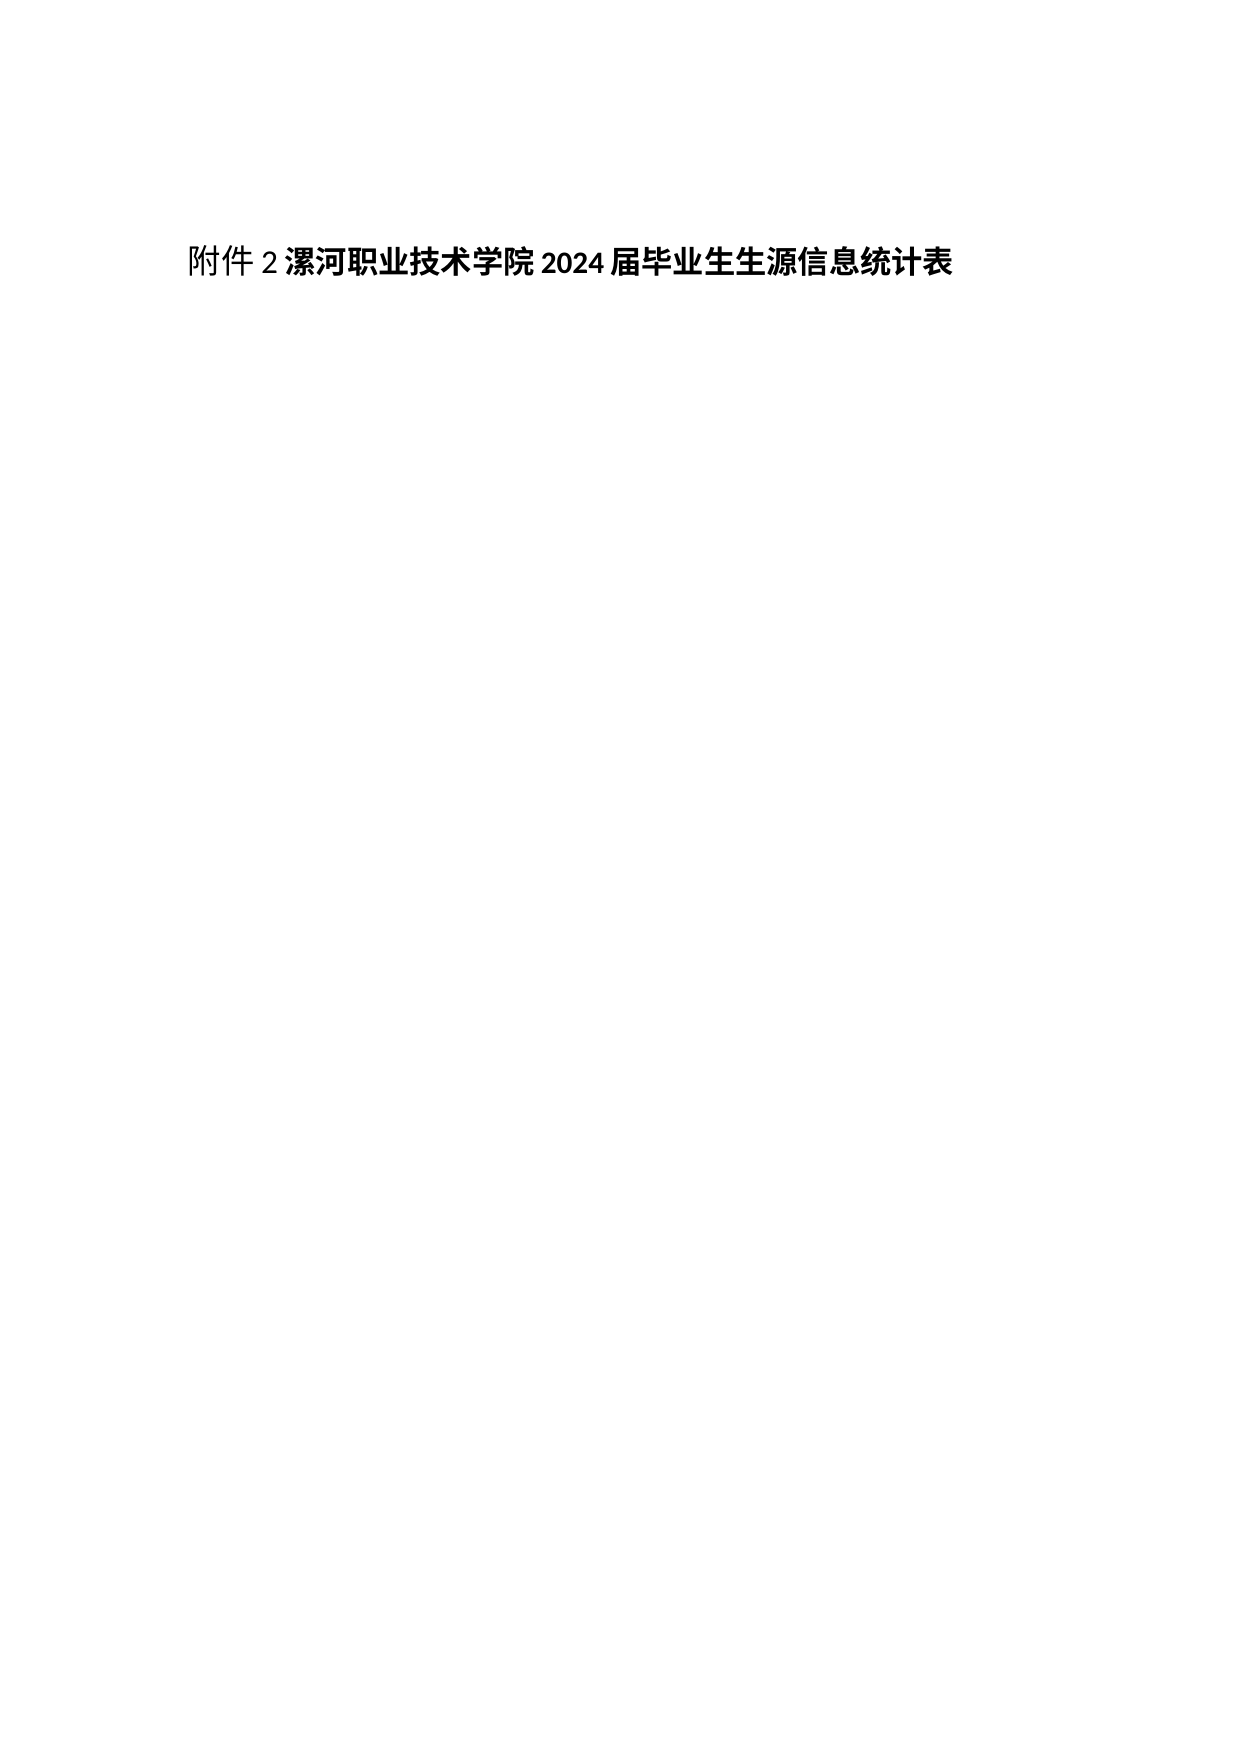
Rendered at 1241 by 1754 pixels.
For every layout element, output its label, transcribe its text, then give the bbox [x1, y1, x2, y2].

text 附件2漯河职业技术学院2024届毕业生生源信息统计表 [187, 227, 1053, 292]
